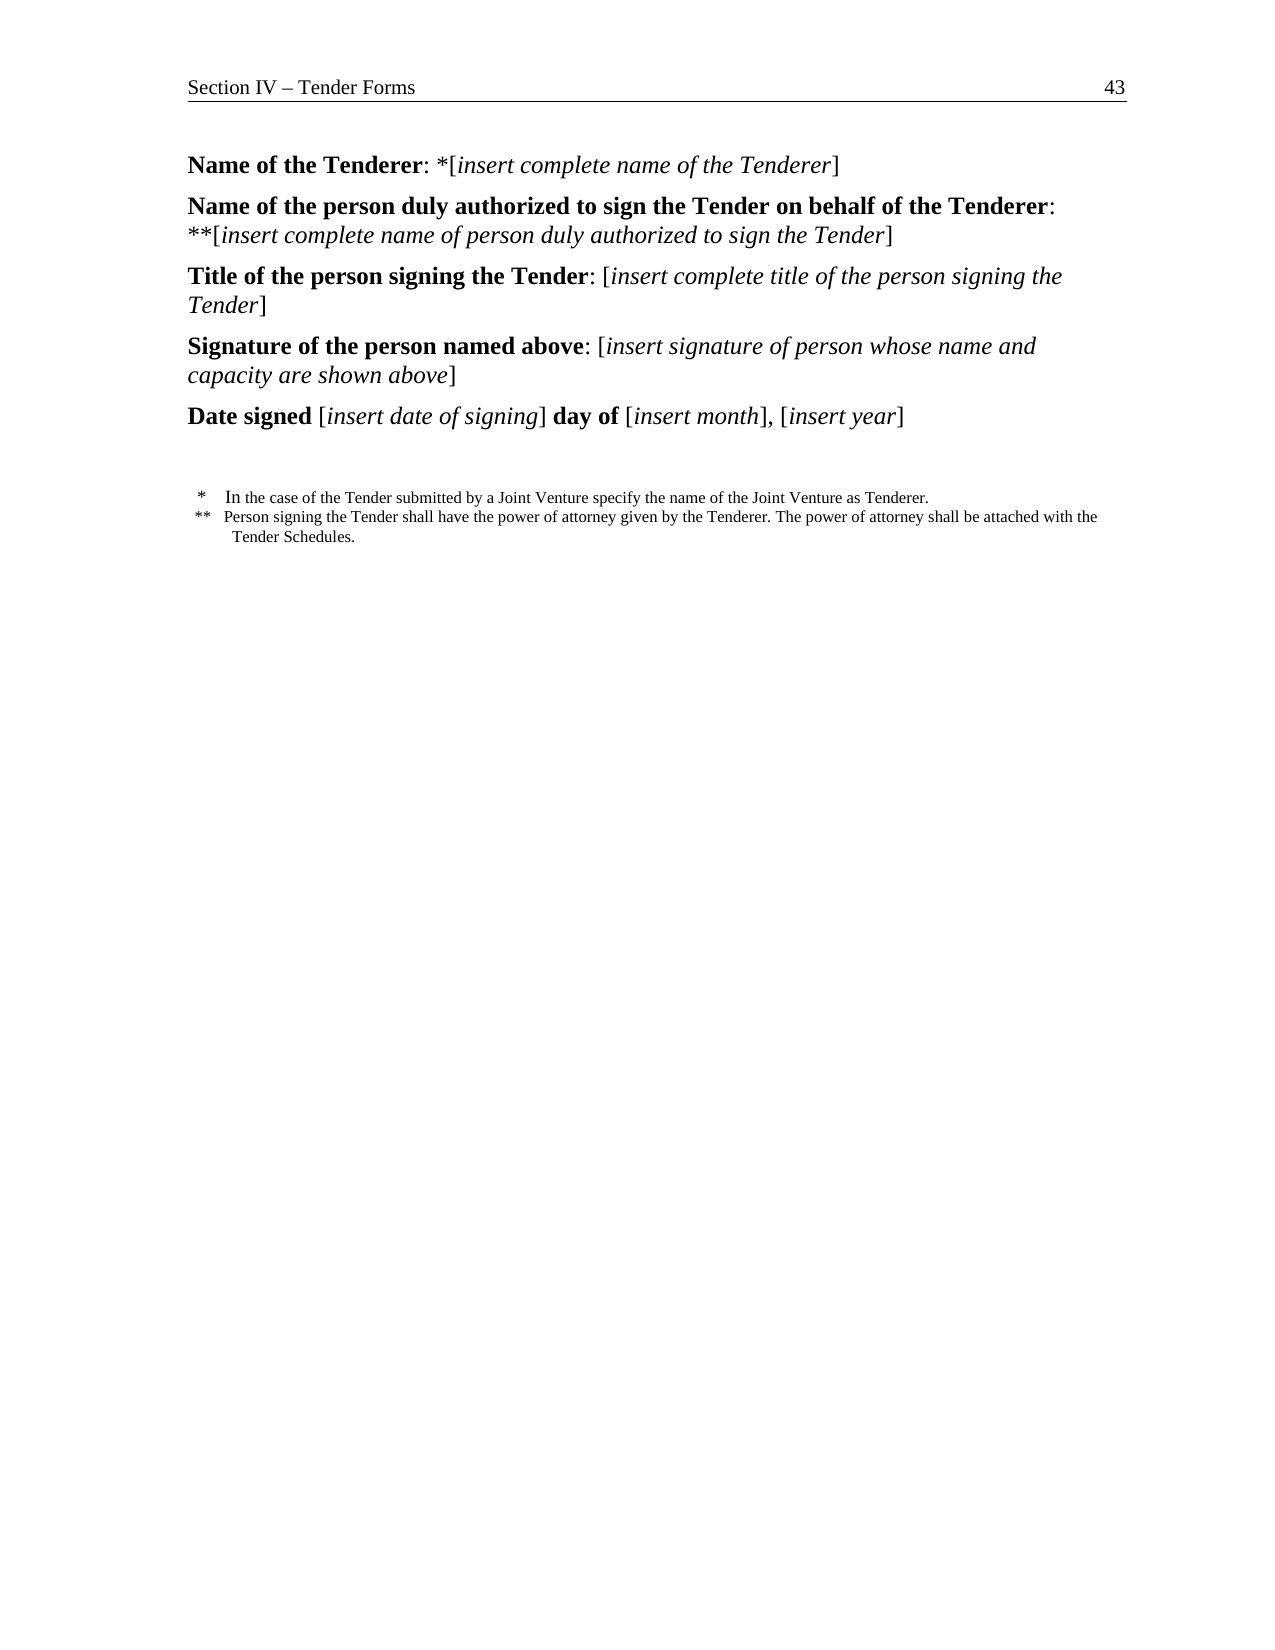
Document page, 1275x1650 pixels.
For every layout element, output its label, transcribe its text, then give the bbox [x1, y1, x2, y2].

text Signature of the person named above: [insert signature of person whose name and capacity are shown above] [187, 331, 1125, 389]
text Title of the person signing the Tender: [insert complete title of the person signing the Tender] [187, 261, 1125, 319]
text Name of the Tenderer: *[insert complete name of the Tenderer] [187, 150, 1125, 179]
text Date signed [insert date of signing] day of [insert month], [insert year] [187, 401, 1125, 430]
text ** Person signing the Tender shall have the power of attorney given by the Tenderer. The power of attorney shall be attached with the Tender Schedules. [194, 507, 1125, 546]
text Name of the person duly authorized to sign the Tender on behalf of the Tenderer: **[insert complete name of person duly authorized to sign the Tender] [187, 191, 1125, 249]
text * In the case of the Tender submitted by a Joint Venture specify the name of the Joint Venture as Tenderer. [197, 486, 1125, 507]
